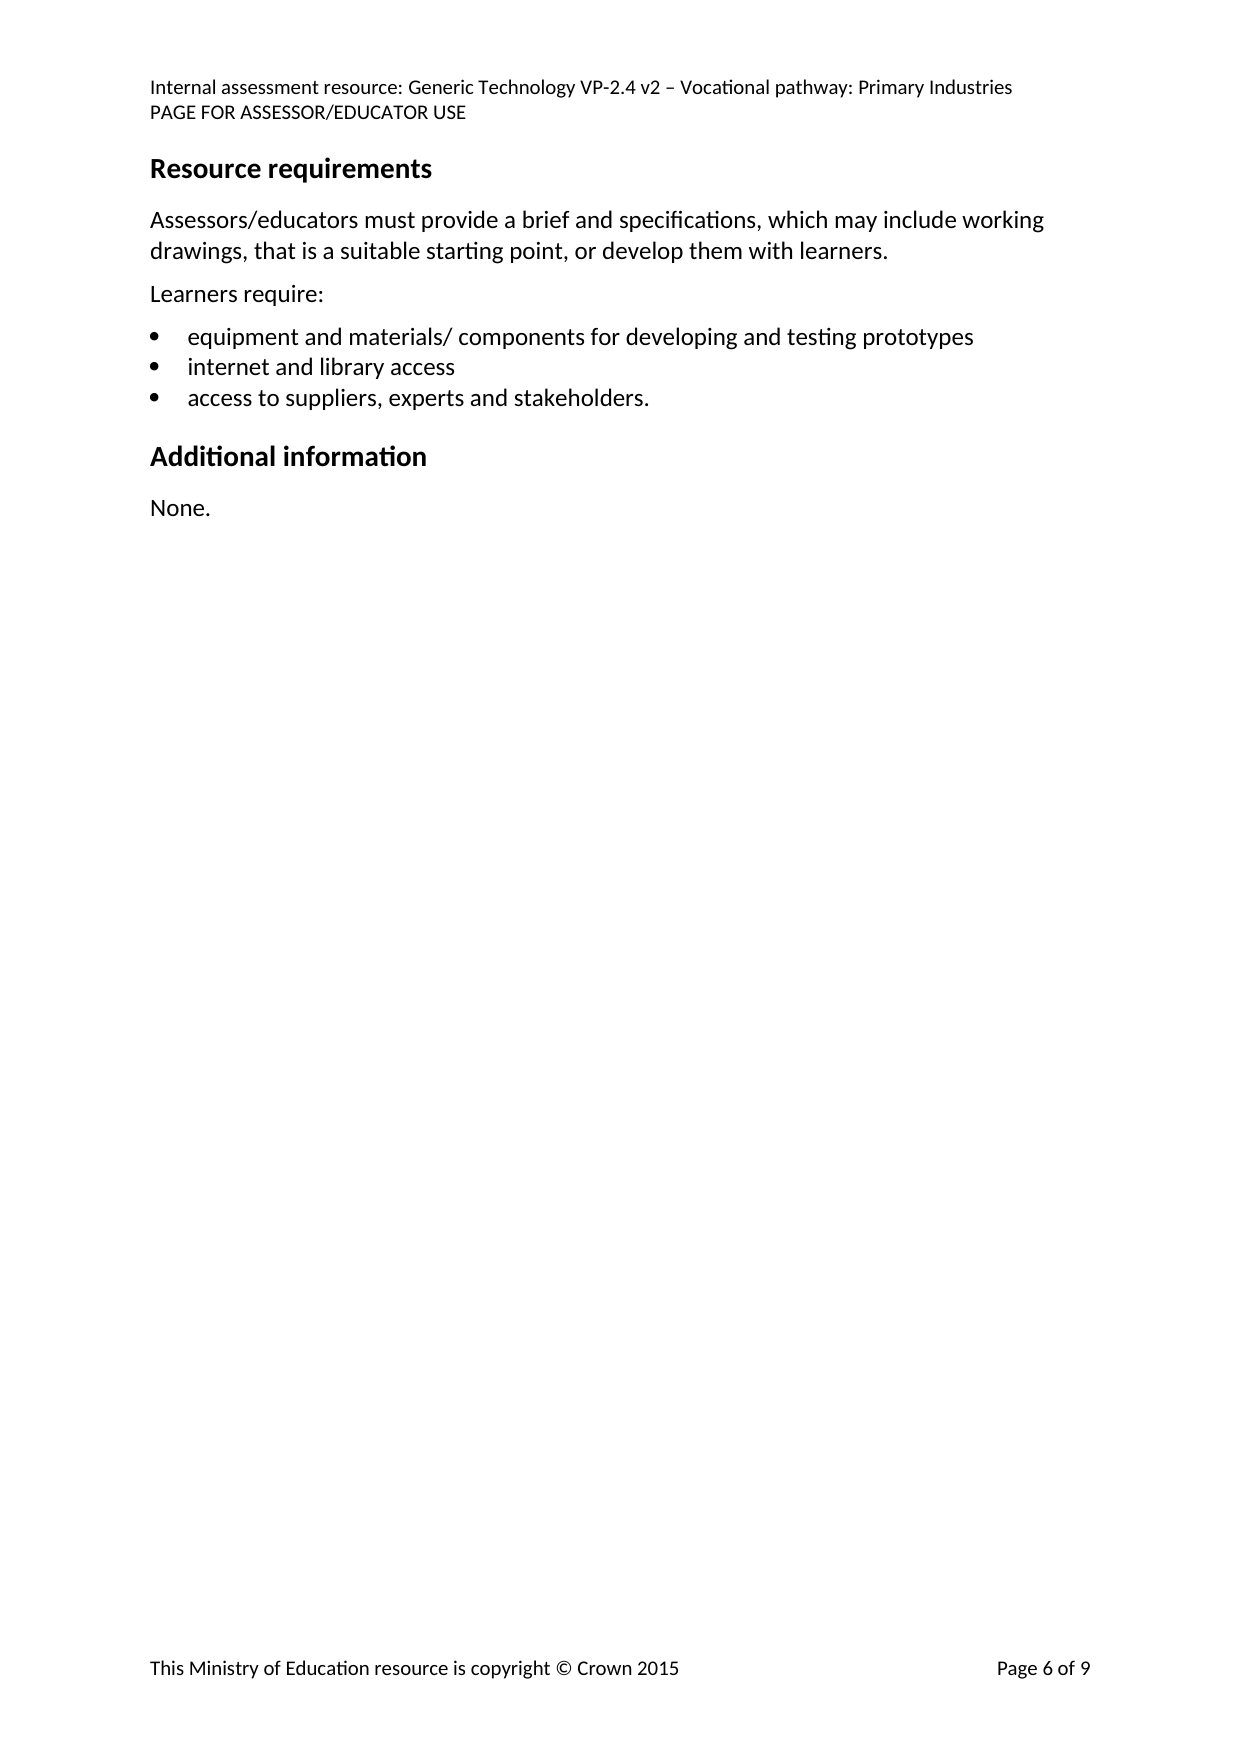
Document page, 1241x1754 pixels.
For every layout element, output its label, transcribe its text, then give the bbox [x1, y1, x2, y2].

text None. [150, 492, 1090, 522]
text equipment and materials/ components for developing and testing prototypes [150, 321, 1090, 352]
subtitle Resource requirements [150, 150, 1090, 186]
text internet and library access [150, 352, 1090, 382]
text Assessors/educators must provide a brief and specifications, which may include working drawings, that is a suitable starting point, or develop them with learners. [150, 204, 1090, 266]
text access to suppliers, experts and stakeholders. [150, 382, 1090, 413]
text Learners require: [150, 278, 1090, 308]
subtitle Additional information [150, 438, 1090, 473]
